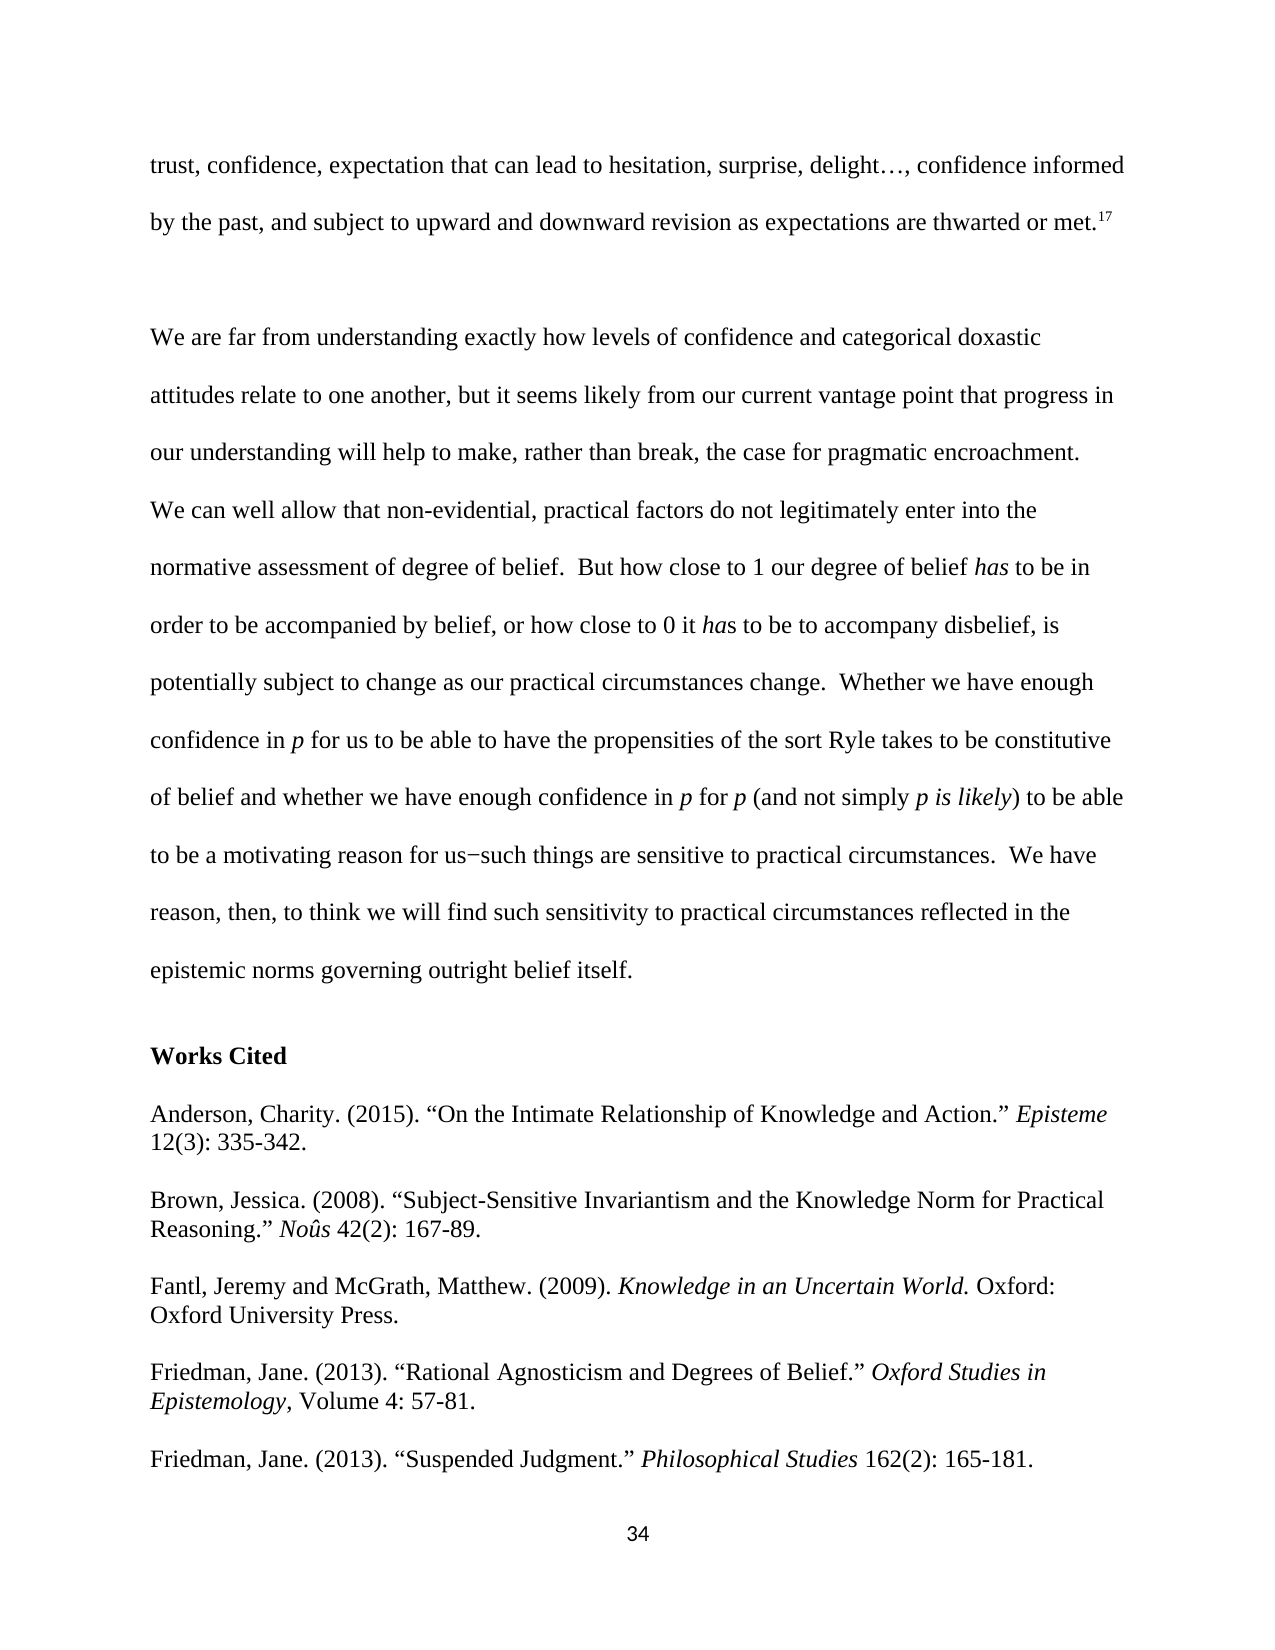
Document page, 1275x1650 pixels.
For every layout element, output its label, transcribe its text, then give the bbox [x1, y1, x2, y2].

text Friedman, Jane. (2013). “Suspended Judgment.” Philosophical Studies 162(2): 165-181. [150, 1444, 1125, 1472]
text Works Cited [150, 1041, 1125, 1070]
text Anderson, Charity. (2015). “On the Intimate Relationship of Knowledge and Action.” Episteme 12(3): 335-342. [150, 1099, 1125, 1156]
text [150, 150, 1125, 236]
text Fantl, Jeremy and McGrath, Matthew. (2009). Knowledge in an Uncertain World. Oxford: Oxford University Press. [150, 1271, 1125, 1329]
text We are far from understanding exactly how levels of confidence and categorical doxastic attitudes relate to one another, but it seems likely from our current vantage point that progress in our understanding will help to make, rather than break, the case for pragmatic encroachment. We can well allow that non-evidential, practical factors do not legitimately enter into the normative assessment of degree of belief. But how close to 1 our degree of belief has to be in order to be accompanied by belief, or how close to 0 it has to be to accompany disbelief, is potentially subject to change as our practical circumstances change. Whether we have enough confidence in p for us to be able to have the propensities of the sort Ryle takes to be constitutive of belief and whether we have enough confidence in p for p (and not simply p is likely) to be able to be a motivating reason for us−such things are sensitive to practical circumstances. We have reason, then, to think we will find such sensitivity to practical circumstances reflected in the epistemic norms governing outright belief itself. [150, 322, 1125, 984]
text Friedman, Jane. (2013). “Rational Agnosticism and Degrees of Belief.” Oxford Studies in Epistemology, Volume 4: 57-81. [150, 1357, 1125, 1415]
text Brown, Jessica. (2008). “Subject-Sensitive Invariantism and the Knowledge Norm for Practical Reasoning.” Noûs 42(2): 167-89. [150, 1185, 1125, 1242]
